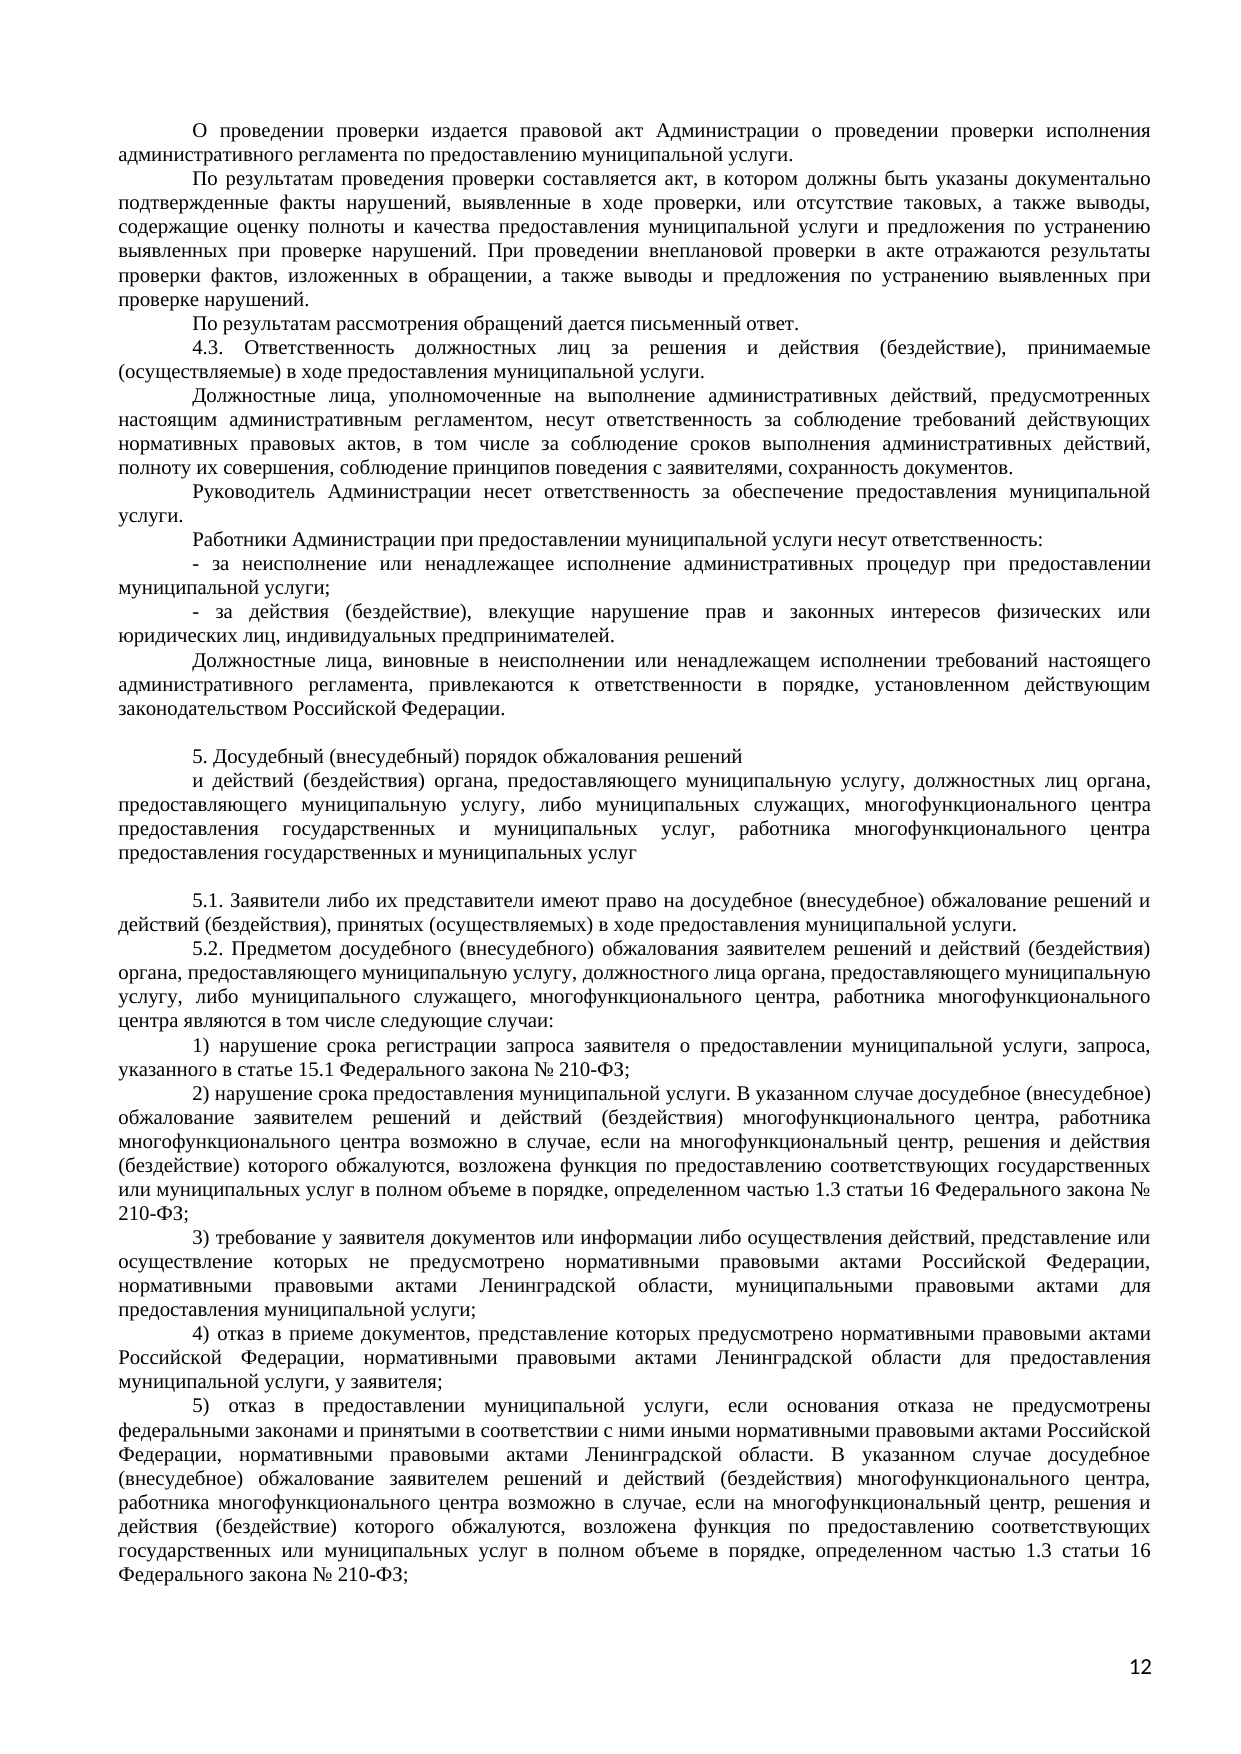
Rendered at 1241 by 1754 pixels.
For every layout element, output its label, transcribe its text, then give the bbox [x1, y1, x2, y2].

text 5. Досудебный (внесудебный) порядок обжалования решений [118, 744, 1152, 768]
text По результатам проведения проверки составляется акт, в котором должны быть указаны документально подтвержденные факты нарушений, выявленные в ходе проверки, или отсутствие таковых, а также выводы, содержащие оценку полноты и качества предоставления муниципальной услуги и предложения по устранению выявленных при проверке нарушений. При проведении внеплановой проверки в акте отражаются результаты проверки фактов, изложенных в обращении, а также выводы и предложения по устранению выявленных при проверке нарушений. [118, 166, 1152, 311]
text Работники Администрации при предоставлении муниципальной услуги несут ответственность: [118, 527, 1152, 551]
text Руководитель Администрации несет ответственность за обеспечение предоставления муниципальной услуги. [118, 479, 1152, 527]
text 4.3. Ответственность должностных лиц за решения и действия (бездействие), принимаемые (осуществляемые) в ходе предоставления муниципальной услуги. [118, 335, 1152, 383]
text 2) нарушение срока предоставления муниципальной услуги. В указанном случае досудебное (внесудебное) обжалование заявителем решений и действий (бездействия) многофункционального центра, работника многофункционального центра возможно в случае, если на многофункциональный центр, решения и действия (бездействие) которого обжалуются, возложена функция по предоставлению соответствующих государственных или муниципальных услуг в полном объеме в порядке, определенном частью 1.3 статьи 16 Федерального закона № 210-ФЗ; [118, 1081, 1152, 1225]
text Должностные лица, уполномоченные на выполнение административных действий, предусмотренных настоящим административным регламентом, несут ответственность за соблюдение требований действующих нормативных правовых актов, в том числе за соблюдение сроков выполнения административных действий, полноту их совершения, соблюдение принципов поведения с заявителями, сохранность документов. [118, 383, 1152, 479]
text 5.1. Заявители либо их представители имеют право на досудебное (внесудебное) обжалование решений и действий (бездействия), принятых (осуществляемых) в ходе предоставления муниципальной услуги. [118, 888, 1152, 936]
text - за неисполнение или ненадлежащее исполнение административных процедур при предоставлении муниципальной услуги; [118, 551, 1152, 599]
text 4) отказ в приеме документов, представление которых предусмотрено нормативными правовыми актами Российской Федерации, нормативными правовыми актами Ленинградской области для предоставления муниципальной услуги, у заявителя; [118, 1321, 1152, 1393]
text 1) нарушение срока регистрации запроса заявителя о предоставлении муниципальной услуги, запроса, указанного в статье 15.1 Федерального закона № 210-ФЗ; [118, 1032, 1152, 1081]
text Должностные лица, виновные в неисполнении или ненадлежащем исполнении требований настоящего административного регламента, привлекаются к ответственности в порядке, установленном действующим законодательством Российской Федерации. [118, 647, 1152, 720]
text 5) отказ в предоставлении муниципальной услуги, если основания отказа не предусмотрены федеральными законами и принятыми в соответствии с ними иными нормативными правовыми актами Российской Федерации, нормативными правовыми актами Ленинградской области. В указанном случае досудебное (внесудебное) обжалование заявителем решений и действий (бездействия) многофункционального центра, работника многофункционального центра возможно в случае, если на многофункциональный центр, решения и действия (бездействие) которого обжалуются, возложена функция по предоставлению соответствующих государственных или муниципальных услуг в полном объеме в порядке, определенном частью 1.3 статьи 16 Федерального закона № 210-ФЗ; [118, 1393, 1152, 1586]
text и действий (бездействия) органа, предоставляющего муниципальную услугу, должностных лиц органа, предоставляющего муниципальную услугу, либо муниципальных служащих, многофункционального центра предоставления государственных и муниципальных услуг, работника многофункционального центра предоставления государственных и муниципальных услуг [118, 768, 1152, 864]
text - за действия (бездействие), влекущие нарушение прав и законных интересов физических или юридических лиц, индивидуальных предпринимателей. [118, 599, 1152, 647]
text О проведении проверки издается правовой акт Администрации о проведении проверки исполнения административного регламента по предоставлению муниципальной услуги. [118, 118, 1152, 166]
text 5.2. Предметом досудебного (внесудебного) обжалования заявителем решений и действий (бездействия) органа, предоставляющего муниципальную услугу, должностного лица органа, предоставляющего муниципальную услугу, либо муниципального служащего, многофункционального центра, работника многофункционального центра являются в том числе следующие случаи: [118, 936, 1152, 1032]
text 3) требование у заявителя документов или информации либо осуществления действий, представление или осуществление которых не предусмотрено нормативными правовыми актами Российской Федерации, нормативными правовыми актами Ленинградской области, муниципальными правовыми актами для предоставления муниципальной услуги; [118, 1225, 1152, 1321]
text По результатам рассмотрения обращений дается письменный ответ. [118, 311, 1152, 335]
